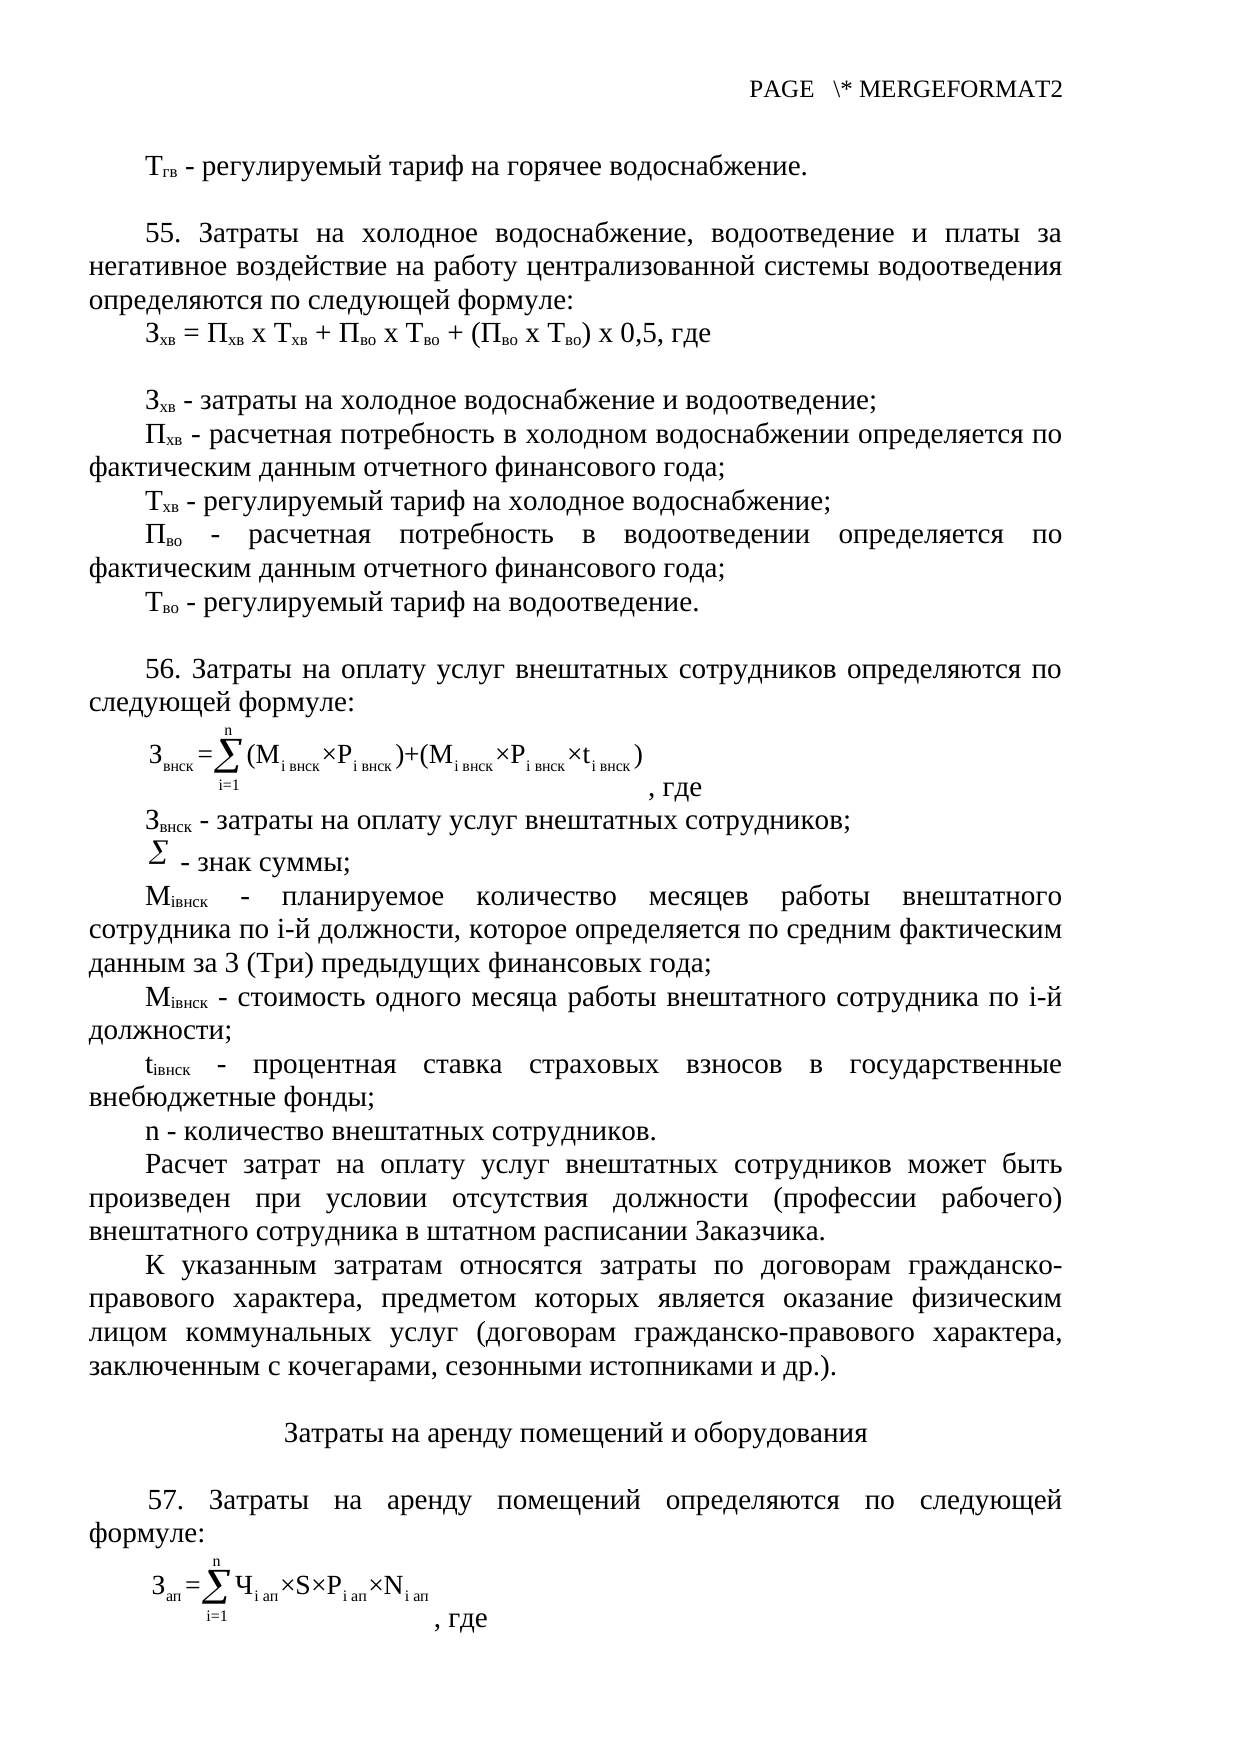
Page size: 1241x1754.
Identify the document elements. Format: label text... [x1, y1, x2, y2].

text Тво - регулируемый тариф на водоотведение. [88, 584, 1063, 617]
text 57. Затраты на аренду помещений определяются по следующей формуле: [88, 1482, 1063, 1549]
text n - количество внештатных сотрудников. [88, 1113, 1063, 1146]
text Расчет затрат на оплату услуг внештатных сотрудников может быть произведен при условии отсутствия должности (профессии рабочего) внештатного сотрудника в штатном расписании Заказчика. [88, 1146, 1063, 1247]
text Мiвнск - стоимость одного месяца работы внештатного сотрудника по i-й должности; [88, 979, 1063, 1046]
text К указанным затратам относятся затраты по договорам гражданско-правового характера, предметом которых является оказание физическим лицом коммунальных услуг (договорам гражданско-правового характера, заключенным с кочегарами, сезонными истопниками и др.). [88, 1247, 1063, 1381]
text , где [88, 718, 1063, 802]
text Затраты на аренду помещений и оборудования [88, 1415, 1063, 1448]
text Пво - расчетная потребность в водоотведении определяется по фактическим данным отчетного финансового года; [88, 517, 1063, 584]
text Зхв - затраты на холодное водоснабжение и водоотведение; [88, 382, 1063, 416]
text - знак суммы; [88, 836, 1063, 878]
text Звнск - затраты на оплату услуг внештатных сотрудников; [88, 802, 1063, 836]
text Мiвнск - планируемое количество месяцев работы внештатного сотрудника по i-й должности, которое определяется по средним фактическим данным за 3 (Три) предыдущих финансовых года; [88, 878, 1063, 979]
text 55. Затраты на холодное водоснабжение, водоотведение и платы за негативное воздействие на работу централизованной системы водоотведения определяются по следующей формуле: [88, 215, 1063, 315]
text 56. Затраты на оплату услуг внештатных сотрудников определяются по следующей формуле: [88, 651, 1063, 718]
text Тхв - регулируемый тариф на холодное водоснабжение; [88, 483, 1063, 517]
text , где [88, 1549, 1063, 1633]
text Зхв = Пхв x Тхв + Пво x Тво + (Пво x Тво) х 0,5, где [88, 315, 1063, 349]
text tiвнск - процентная ставка страховых взносов в государственные внебюджетные фонды; [88, 1046, 1063, 1113]
text Пхв - расчетная потребность в холодном водоснабжении определяется по фактическим данным отчетного финансового года; [88, 416, 1063, 483]
text Тгв - регулируемый тариф на горячее водоснабжение. [88, 148, 1063, 181]
